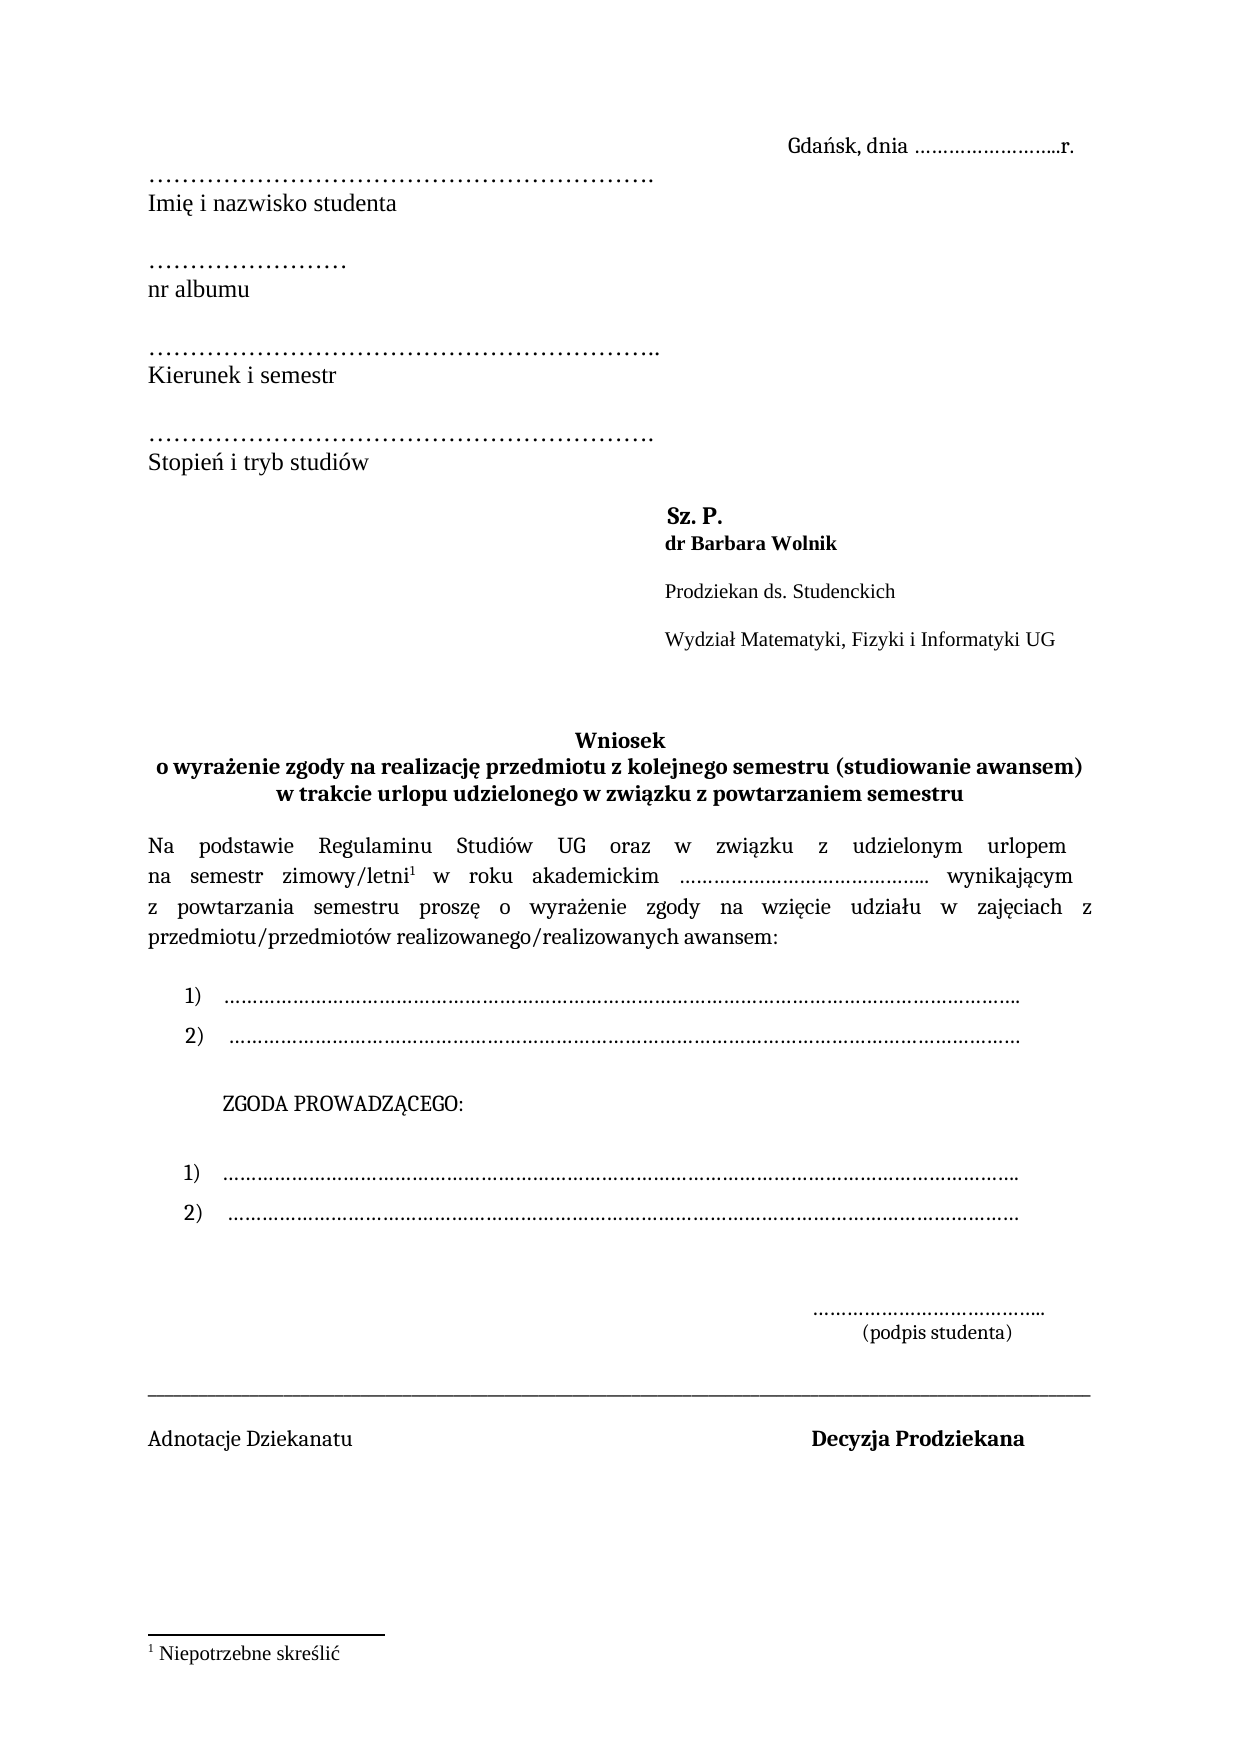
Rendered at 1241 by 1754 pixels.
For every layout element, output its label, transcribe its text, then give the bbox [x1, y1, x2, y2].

text …………………………………………………….. [148, 332, 1004, 361]
text Stopień i tryb studiów [148, 447, 1004, 476]
text Wniosek [148, 728, 1093, 754]
list …………………………………………………………………………………………………………………………. [185, 983, 1093, 1009]
text Sz. P. [546, 502, 1093, 531]
text _______________________________________________________________________________________________________________ [148, 1373, 1093, 1400]
text ………………………………….. [148, 1294, 1093, 1321]
text ……………………………………………………. [148, 159, 1004, 188]
text ZGODA PROWADZĄCEGO: [223, 1091, 1093, 1118]
text o wyrażenie zgody na realizację przedmiotu z kolejnego semestru (studiowanie awansem) w trakcie urlopu udzielonego w związku z powtarzaniem semestru [148, 754, 1093, 807]
text dr Barbara Wolnik [664, 531, 1093, 555]
list …………………………………………………………………………………………………………………………. [184, 1160, 1093, 1186]
text Wydział Matematyki, Fizyki i Informatyki UG [664, 627, 1093, 651]
text Prodziekan ds. Studenckich [664, 579, 1093, 603]
text nr albumu [148, 274, 1004, 303]
text (podpis studenta) [148, 1321, 1093, 1345]
text Gdańsk, dnia ……………………..r. [148, 133, 1093, 159]
text ……………………………………………………. [148, 418, 1004, 447]
text …………………… [148, 246, 1004, 274]
text Na podstawie Regulaminu Studiów UG oraz w związku z udzielonym urlopem na semestr zimowy/letni w roku akademickim …………………………………….. wynikającym z powtarzania semestru proszę o wyrażenie zgody na wzięcie udziału w zajęciach z przedmiotu/przedmiotów realizowanego/realizowanych awansem: [148, 833, 1093, 950]
list ………………………………………………………………………………………………………………………… [185, 1023, 1093, 1049]
list ………………………………………………………………………………………………………………………… [184, 1199, 1093, 1226]
text Imię i nazwisko studenta [148, 188, 1004, 217]
text Kierunek i semestr [148, 361, 1004, 389]
text Adnotacje Dziekanatu Decyzja Prodziekana [148, 1426, 1093, 1452]
